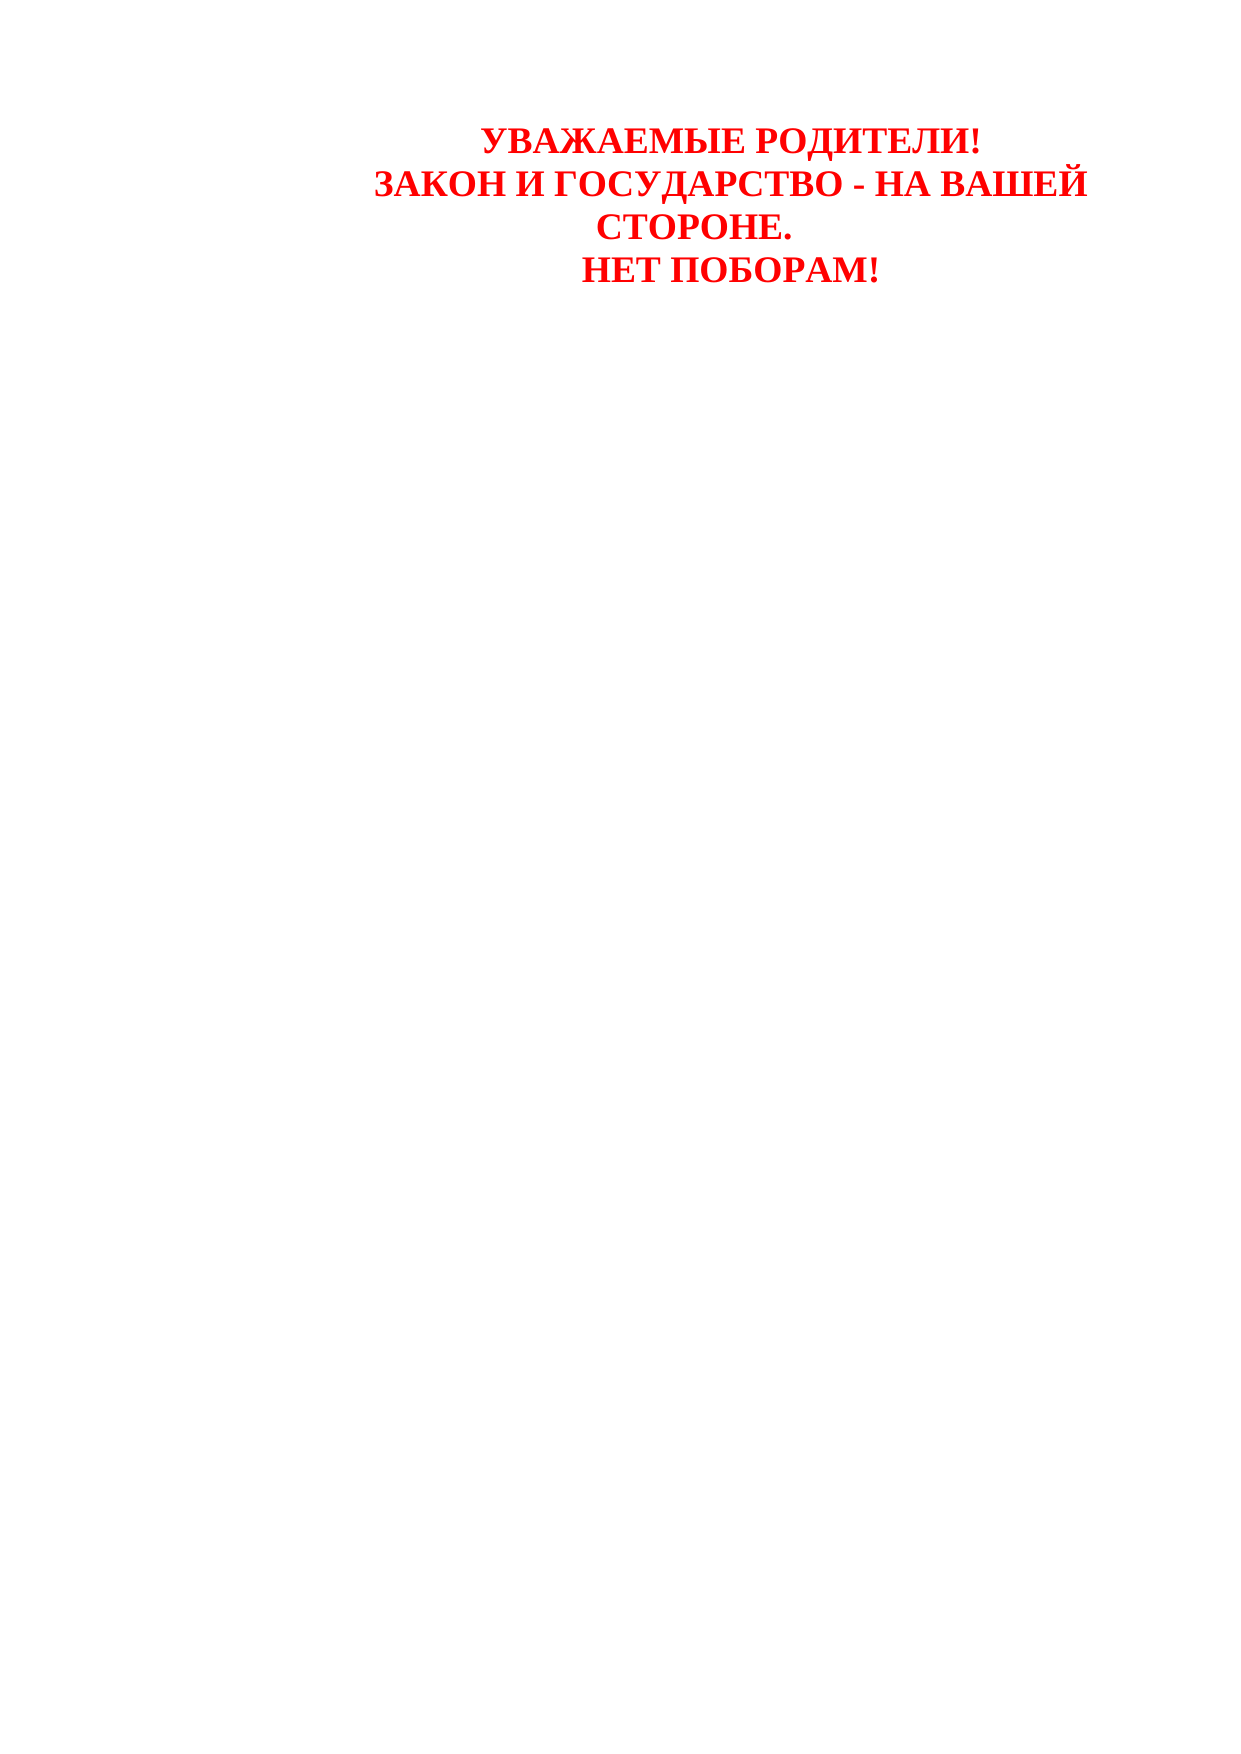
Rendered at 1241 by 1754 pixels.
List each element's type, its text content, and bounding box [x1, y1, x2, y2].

text УВАЖАЕМЫЕ РОДИТЕЛИ! [207, 118, 1181, 161]
text ЗАКОН И ГОСУДАРСТВО - НА ВАШЕЙ СТОРОНЕ. [207, 161, 1181, 247]
text НЕТ ПОБОРАМ! [207, 247, 1181, 291]
